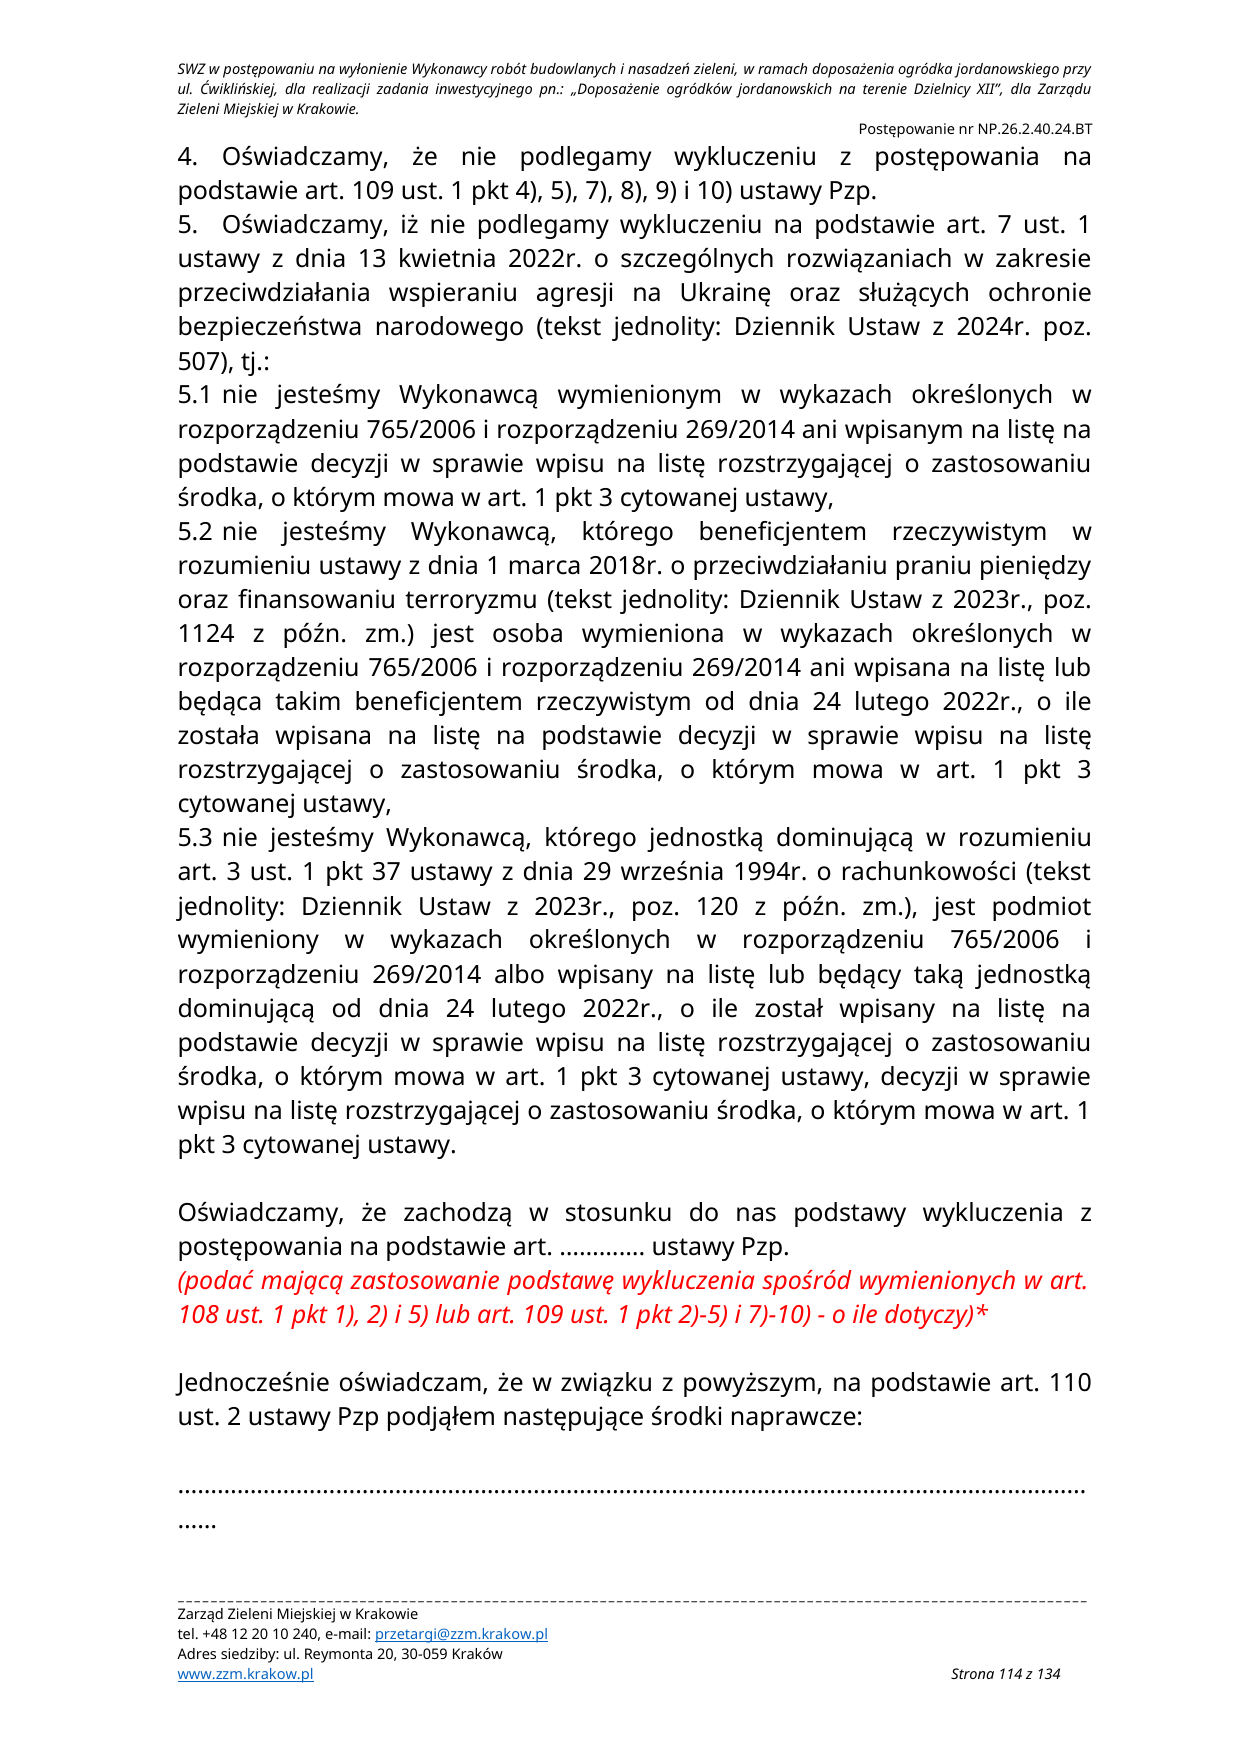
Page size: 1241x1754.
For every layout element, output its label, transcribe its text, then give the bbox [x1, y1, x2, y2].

list nie jesteśmy Wykonawcą wymienionym w wykazach określonych w rozporządzeniu 765/2006 i rozporządzeniu 269/2014 ani wpisanym na listę na podstawie decyzji w sprawie wpisu na listę rozstrzygającej o zastosowaniu środka, o którym mowa w art. 1 pkt 3 cytowanej ustawy, [177, 377, 1093, 513]
text (podać mającą zastosowanie podstawę wykluczenia spośród wymienionych w art. 108 ust. 1 pkt 1), 2) i 5) lub art. 109 ust. 1 pkt 2)-5) i 7)-10) - o ile dotyczy)* [177, 1263, 1093, 1331]
list nie jesteśmy Wykonawcą, którego beneficjentem rzeczywistym w rozumieniu ustawy z dnia 1 marca 2018r. o przeciwdziałaniu praniu pieniędzy oraz finansowaniu terroryzmu (tekst jednolity: Dziennik Ustaw z 2023r., poz. 1124 z późn. zm.) jest osoba wymieniona w wykazach określonych w rozporządzeniu 765/2006 i rozporządzeniu 269/2014 ani wpisana na listę lub będąca takim beneficjentem rzeczywistym od dnia 24 lutego 2022r., o ile została wpisana na listę na podstawie decyzji w sprawie wpisu na listę rozstrzygającej o zastosowaniu środka, o którym mowa w art. 1 pkt 3 cytowanej ustawy, [177, 513, 1093, 820]
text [177, 1467, 1093, 1535]
text Oświadczamy, że zachodzą w stosunku do nas podstawy wykluczenia z postępowania na podstawie art. …………. ustawy Pzp. [177, 1195, 1093, 1263]
list Oświadczamy, że nie podlegamy wykluczeniu z postępowania na podstawie art. 109 ust. 1 pkt 4), 5), 7), 8), 9) i 10) ustawy Pzp. [177, 139, 1093, 207]
list nie jesteśmy Wykonawcą, którego jednostką dominującą w rozumieniu art. 3 ust. 1 pkt 37 ustawy z dnia 29 września 1994r. o rachunkowości (tekst jednolity: Dziennik Ustaw z 2023r., poz. 120 z późn. zm.), jest podmiot wymieniony w wykazach określonych w rozporządzeniu 765/2006 i rozporządzeniu 269/2014 albo wpisany na listę lub będący taką jednostką dominującą od dnia 24 lutego 2022r., o ile został wpisany na listę na podstawie decyzji w sprawie wpisu na listę rozstrzygającej o zastosowaniu środka, o którym mowa w art. 1 pkt 3 cytowanej ustawy, decyzji w sprawie wpisu na listę rozstrzygającej o zastosowaniu środka, o którym mowa w art. 1 pkt 3 cytowanej ustawy. [177, 820, 1093, 1161]
text Jednocześnie oświadczam, że w związku z powyższym, na podstawie art. 110 ust. 2 ustawy Pzp podjąłem następujące środki naprawcze: [177, 1365, 1093, 1433]
list Oświadczamy, iż nie podlegamy wykluczeniu na podstawie art. 7 ust. 1 ustawy z dnia 13 kwietnia 2022r. o szczególnych rozwiązaniach w zakresie przeciwdziałania wspieraniu agresji na Ukrainę oraz służących ochronie bezpieczeństwa narodowego (tekst jednolity: Dziennik Ustaw z 2024r. poz. 507), tj.: [177, 207, 1093, 377]
